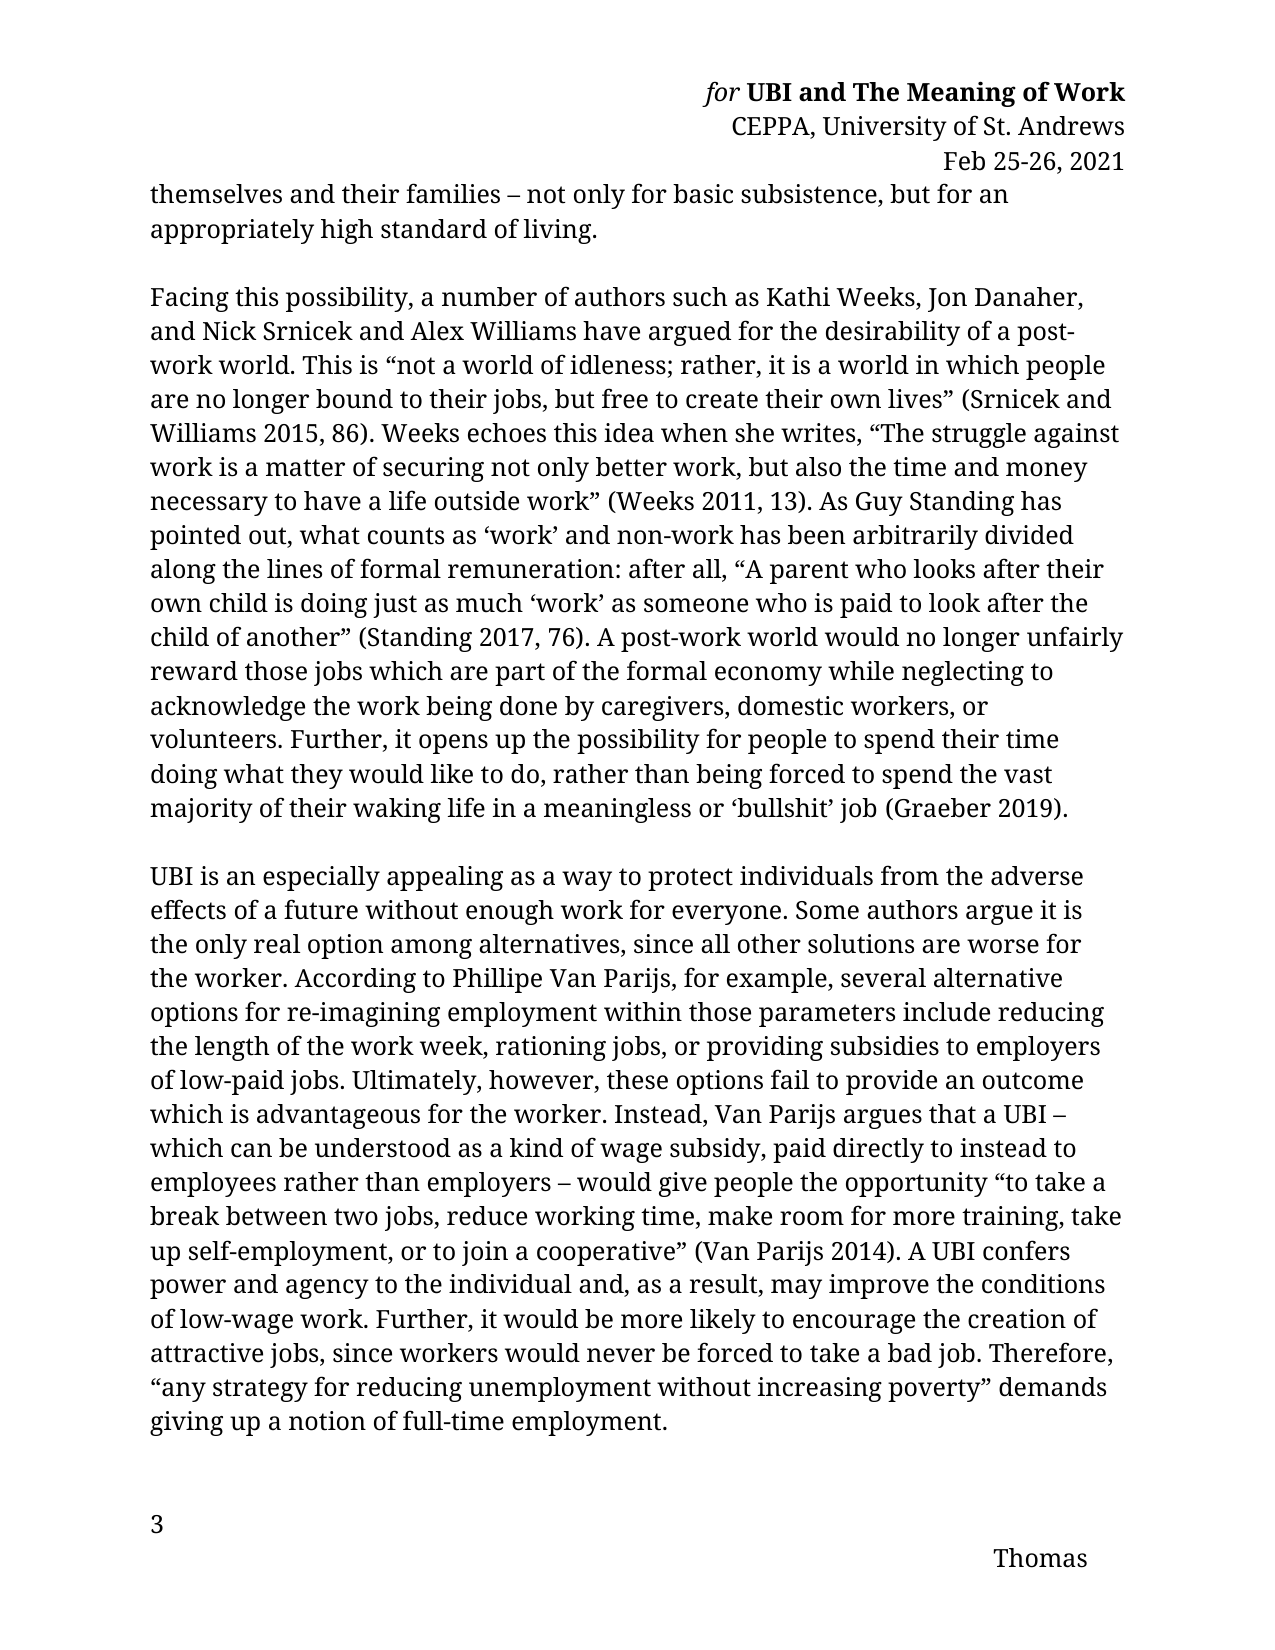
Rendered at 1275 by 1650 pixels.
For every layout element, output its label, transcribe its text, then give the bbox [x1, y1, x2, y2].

text UBI is an especially appealing as a way to protect individuals from the adverse effects of a future without enough work for everyone. Some authors argue it is the only real option among alternatives, since all other solutions are worse for the worker. According to Phillipe Van Parijs, for example, several alternative options for re-imagining employment within those parameters include reducing the length of the work week, rationing jobs, or providing subsidies to employers of low-paid jobs. Ultimately, however, these options fail to provide an outcome which is advantageous for the worker. Instead, Van Parijs argues that a UBI – which can be understood as a kind of wage subsidy, paid directly to instead to employees rather than employers – would give people the opportunity “to take a break between two jobs, reduce working time, make room for more training, take up self-employment, or to join a cooperative” (Van Parijs 2014). A UBI confers power and agency to the individual and, as a result, may improve the conditions of low-wage work. Further, it would be more likely to encourage the creation of attractive jobs, since workers would never be forced to take a bad job. Therefore, “any strategy for reducing unemployment without increasing poverty” demands giving up a notion of full-time employment. [150, 858, 1125, 1437]
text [150, 177, 1125, 245]
text Facing this possibility, a number of authors such as Kathi Weeks, Jon Danaher, and Nick Srnicek and Alex Williams have argued for the desirability of a post-work world. This is “not a world of idleness; rather, it is a world in which people are no longer bound to their jobs, but free to create their own lives” (Srnicek and Williams 2015, 86). Weeks echoes this idea when she writes, “The struggle against work is a matter of securing not only better work, but also the time and money necessary to have a life outside work” (Weeks 2011, 13). As Guy Standing has pointed out, what counts as ‘work’ and non-work has been arbitrarily divided along the lines of formal remuneration: after all, “A parent who looks after their own child is doing just as much ‘work’ as someone who is paid to look after the child of another” (Standing 2017, 76). A post-work world would no longer unfairly reward those jobs which are part of the formal economy while neglecting to acknowledge the work being done by caregivers, domestic workers, or volunteers. Further, it opens up the possibility for people to spend their time doing what they would like to do, rather than being forced to spend the vast majority of their waking life in a meaningless or ‘bullshit’ job (Graeber 2019). [150, 279, 1125, 824]
